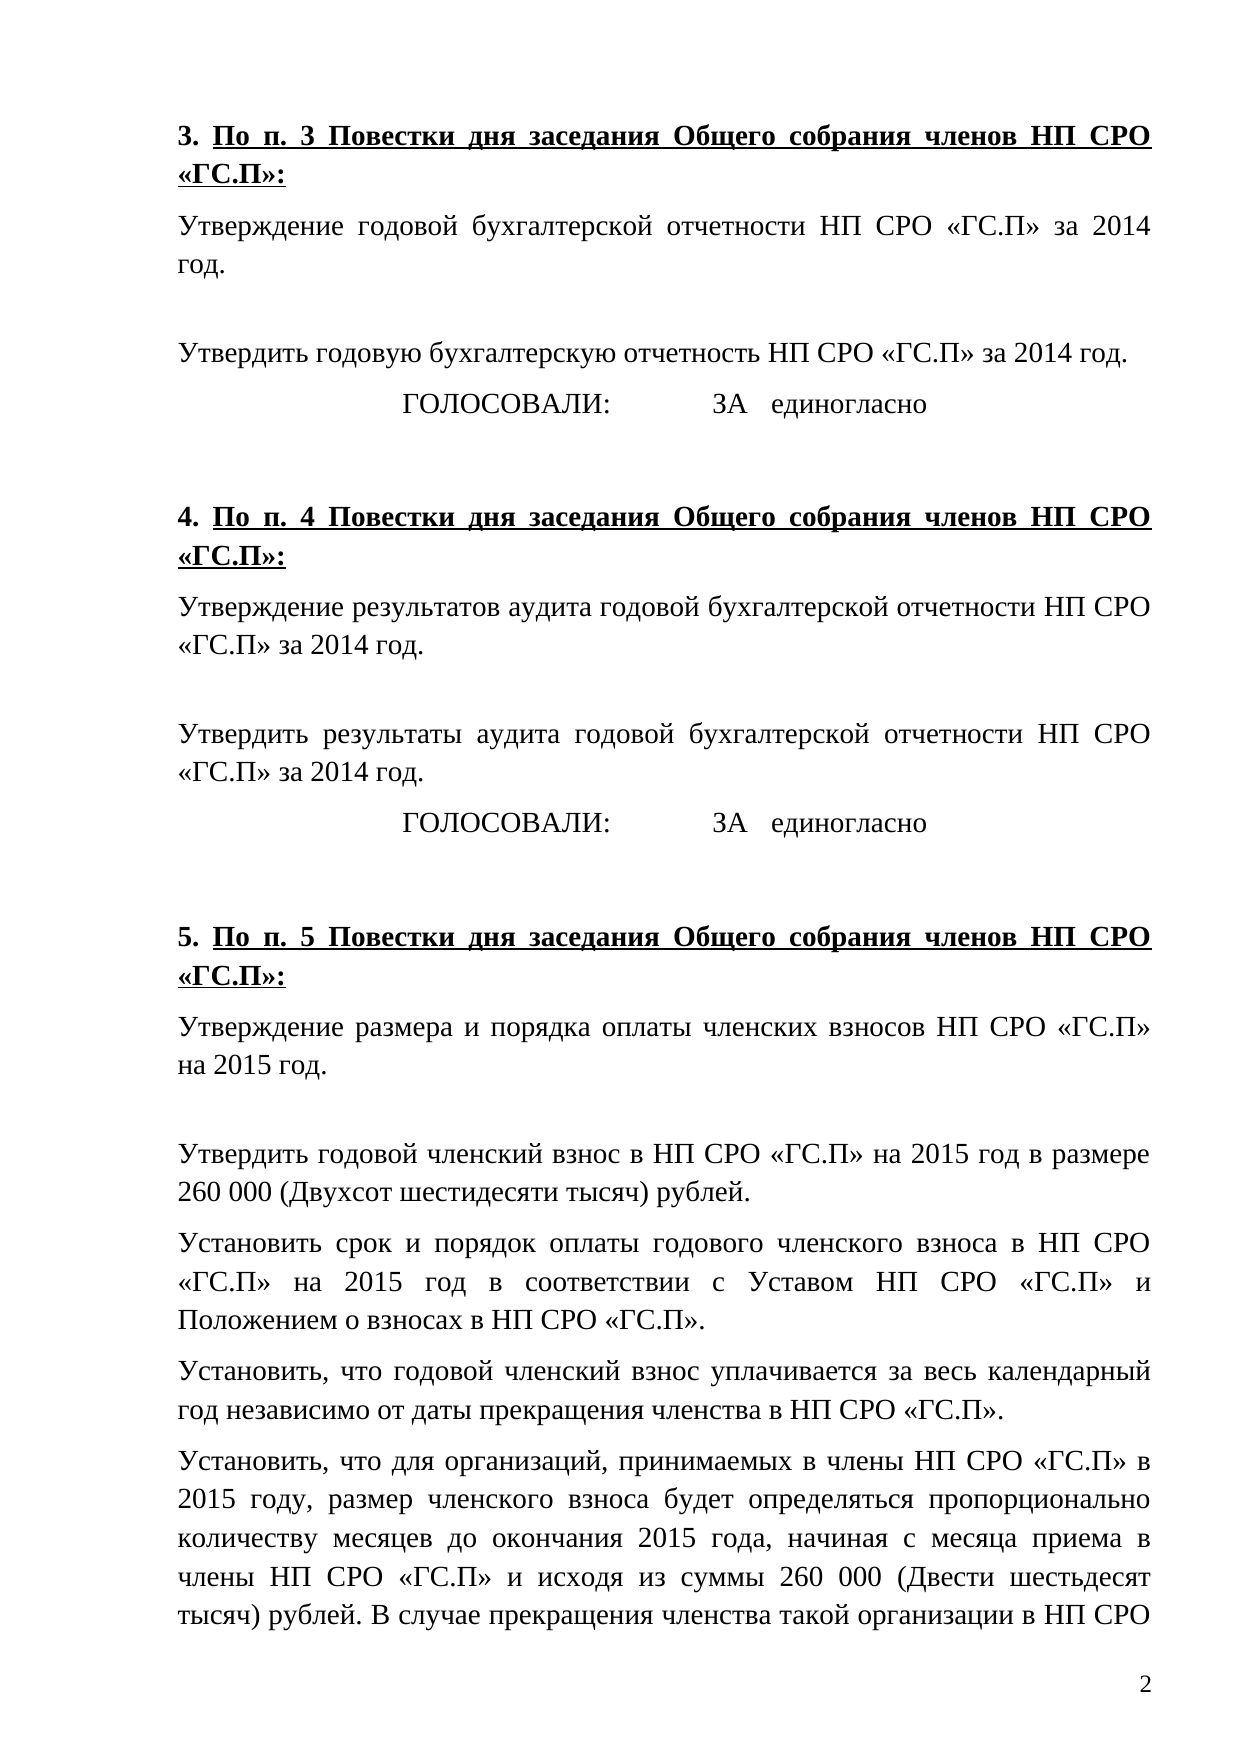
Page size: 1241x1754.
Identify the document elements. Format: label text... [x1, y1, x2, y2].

text Утвердить результаты аудита годовой бухгалтерской отчетности НП СРО «ГС.П» за 2014 год. [177, 716, 1152, 788]
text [177, 1443, 1152, 1631]
text ГОЛОСОВАЛИ: ЗА единогласно [177, 386, 1152, 419]
text Утверждение размера и порядка оплаты членских взносов НП СРО «ГС.П» на 2015 год. [177, 1009, 1152, 1081]
text Утвердить годовую бухгалтерскую отчетность НП СРО «ГС.П» за 2014 год. [177, 335, 1152, 368]
text 3. По п. 3 Повестки дня заседания Общего собрания членов НП СРО «ГС.П»: [177, 118, 1152, 190]
text ГОЛОСОВАЛИ: ЗА единогласно [177, 806, 1152, 839]
text Установить срок и порядок оплаты годового членского взноса в НП СРО «ГС.П» на 2015 год в соответствии с Уставом НП СРО «ГС.П» и Положением о взносах в НП СРО «ГС.П». [177, 1225, 1152, 1336]
text Утвердить годовой членский взнос в НП СРО «ГС.П» на 2015 год в размере 260 000 (Двухсот шестидесяти тысяч) рублей. [177, 1136, 1152, 1208]
text 4. По п. 4 Повестки дня заседания Общего собрания членов НП СРО «ГС.П»: [177, 499, 1152, 571]
text Утверждение результатов аудита годовой бухгалтерской отчетности НП СРО «ГС.П» за 2014 год. [177, 589, 1152, 661]
text Утверждение годовой бухгалтерской отчетности НП СРО «ГС.П» за 2014 год. [177, 208, 1152, 280]
text Установить, что годовой членский взнос уплачивается за весь календарный год независимо от даты прекращения членства в НП СРО «ГС.П». [177, 1353, 1152, 1426]
text 5. По п. 5 Повестки дня заседания Общего собрания членов НП СРО «ГС.П»: [177, 919, 1152, 991]
